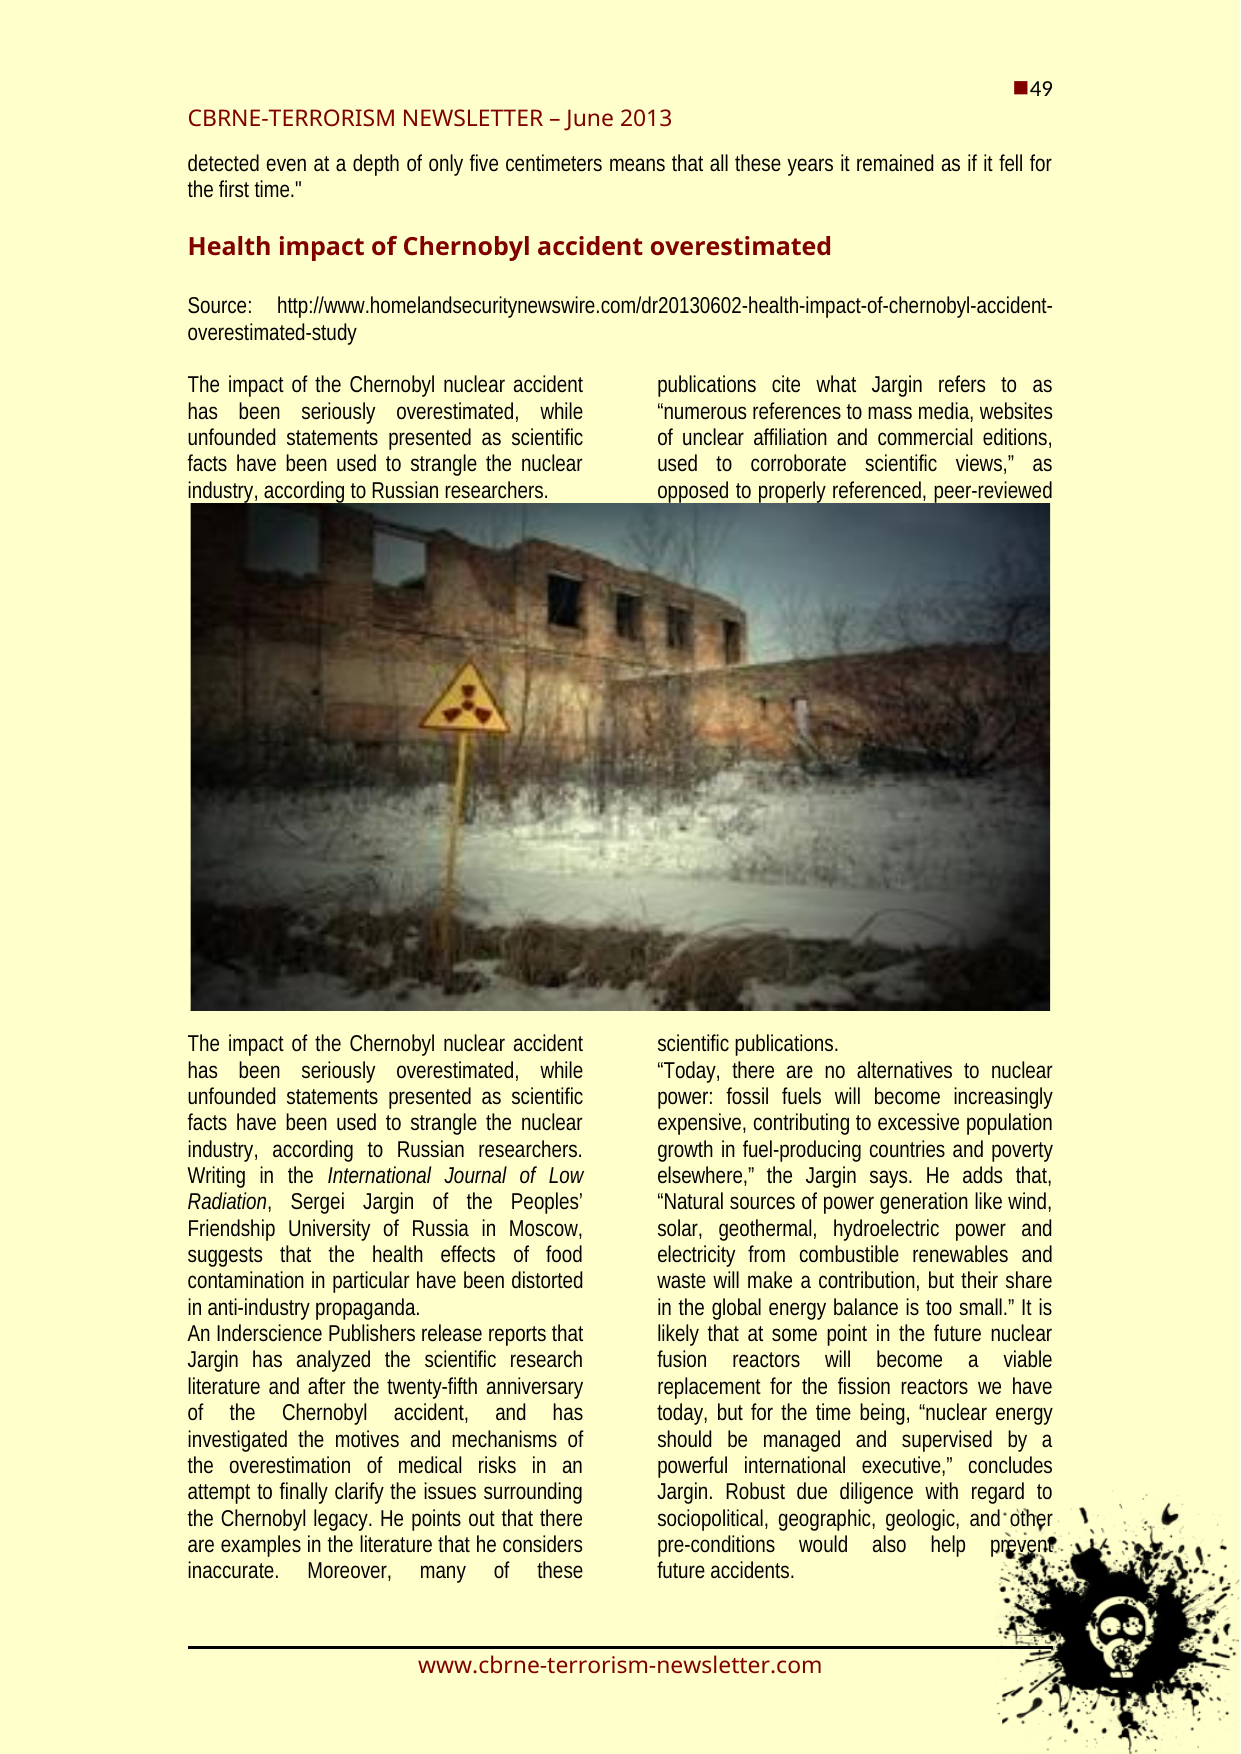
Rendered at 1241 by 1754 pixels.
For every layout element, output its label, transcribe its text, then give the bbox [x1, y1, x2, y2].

text The impact of the Chernobyl nuclear accident has been seriously overestimated, while unfounded statements presented as scientific facts have been used to strangle the nuclear industry, according to Russian researchers. [187, 371, 583, 503]
subtitle Health impact of Chernobyl accident overestimated [187, 229, 1053, 263]
text An Inderscience Publishers release reports that Jargin has analyzed the scientific research literature and after the twenty-fifth anniversary of the Chernobyl accident, and has investigated the motives and mechanisms of the overestimation of medical risks in an attempt to finally clarify the issues surrounding the Chernobyl legacy. He points out that there are examples in the literature that he considers inaccurate. Moreover, many of these publications cite what Jargin refers to as “numerous references to mass media, websites of unclear affiliation and commercial editions, used to corroborate scientific views,” as opposed to properly referenced, peer-reviewed scientific publications. [187, 1320, 583, 1584]
text The impact of the Chernobyl nuclear accident has been seriously overestimated, while unfounded statements presented as scientific facts have been used to strangle the nuclear industry, according to Russian researchers. Writing in the International Journal of Low Radiation, Sergei Jargin of the Peoples’ Friendship University of Russia in Moscow, suggests that the health effects of food contamination in particular have been distorted in anti-industry propaganda. [187, 503, 583, 1320]
text An Inderscience Publishers release reports that Jargin has analyzed the scientific research literature and after the twenty-fifth anniversary of the Chernobyl accident, and has investigated the motives and mechanisms of the overestimation of medical risks in an attempt to finally clarify the issues surrounding the Chernobyl legacy. He points out that there are examples in the literature that he considers inaccurate. Moreover, many of these publications cite what Jargin refers to as “numerous references to mass media, websites of unclear affiliation and commercial editions, used to corroborate scientific views,” as opposed to properly referenced, peer-reviewed scientific publications. [657, 371, 1053, 1057]
picture [190, 503, 1050, 1009]
text “Today, there are no alternatives to nuclear power: fossil fuels will become increasingly expensive, contributing to excessive population growth in fuel-producing countries and poverty elsewhere,” the Jargin says. He adds that, “Natural sources of power generation like wind, solar, geothermal, hydroelectric power and electricity from combustible renewables and waste will make a contribution, but their share in the global energy balance is too small.” It is likely that at some point in the future nuclear fusion reactors will become a viable replacement for the fission reactors we have today, but for the time being, “nuclear energy should be managed and supervised by a powerful international executive,” concludes Jargin. Robust due diligence with regard to sociopolitical, geographic, geologic, and other pre-conditions would also help prevent future accidents. [657, 1057, 1053, 1584]
text Source: http://www.homelandsecuritynewswire.com/dr20130602-health-impact-of-chernobyl-accident-overestimated-study [187, 292, 1053, 345]
picture [995, 1483, 1240, 1754]
